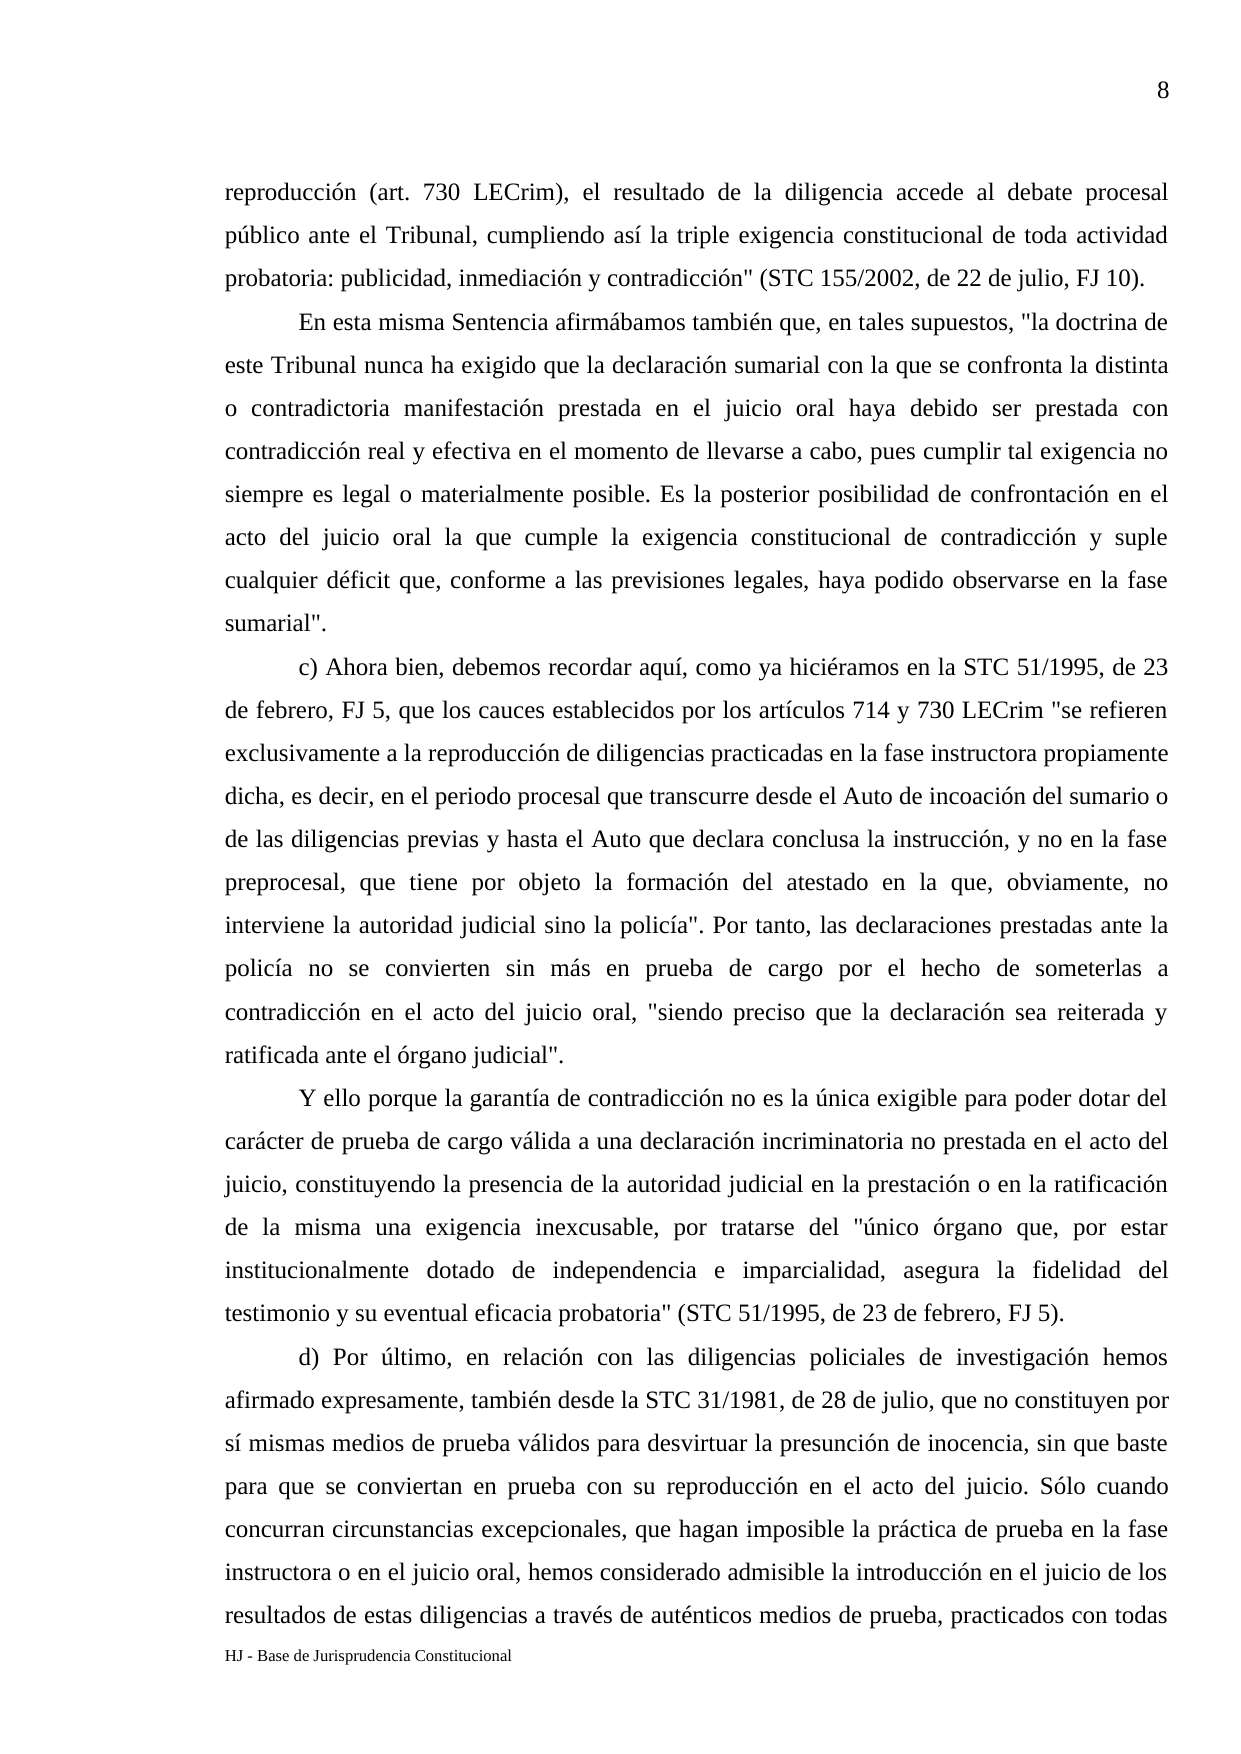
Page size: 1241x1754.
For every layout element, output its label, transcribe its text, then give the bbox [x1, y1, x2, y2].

text c) Ahora bien, debemos recordar aquí, como ya hiciéramos en la STC 51/1995, de 23 de febrero, FJ 5, que los cauces establecidos por los artículos 714 y 730 LECrim "se refieren exclusivamente a la reproducción de diligencias practicadas en la fase instructora propiamente dicha, es decir, en el periodo procesal que transcurre desde el Auto de incoación del sumario o de las diligencias previas y hasta el Auto que declara conclusa la instrucción, y no en la fase preprocesal, que tiene por objeto la formación del atestado en la que, obviamente, no interviene la autoridad judicial sino la policía". Por tanto, las declaraciones prestadas ante la policía no se convierten sin más en prueba de cargo por el hecho de someterlas a contradicción en el acto del juicio oral, "siendo preciso que la declaración sea reiterada y ratificada ante el órgano judicial". [224, 652, 1169, 1068]
text En esta misma Sentencia afirmábamos también que, en tales supuestos, "la doctrina de este Tribunal nunca ha exigido que la declaración sumarial con la que se confronta la distinta o contradictoria manifestación prestada en el juicio oral haya debido ser prestada con contradicción real y efectiva en el momento de llevarse a cabo, pues cumplir tal exigencia no siempre es legal o materialmente posible. Es la posterior posibilidad de confrontación en el acto del juicio oral la que cumple la exigencia constitucional de contradicción y suple cualquier déficit que, conforme a las previsiones legales, haya podido observarse en la fase sumarial". [224, 307, 1169, 637]
text Y ello porque la garantía de contradicción no es la única exigible para poder dotar del carácter de prueba de cargo válida a una declaración incriminatoria no prestada en el acto del juicio, constituyendo la presencia de la autoridad judicial en la prestación o en la ratificación de la misma una exigencia inexcusable, por tratarse del "único órgano que, por estar institucionalmente dotado de independencia e imparcialidad, asegura la fidelidad del testimonio y su eventual eficacia probatoria" (STC 51/1995, de 23 de febrero, FJ 5). [224, 1083, 1169, 1327]
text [224, 1342, 1169, 1629]
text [224, 177, 1169, 292]
